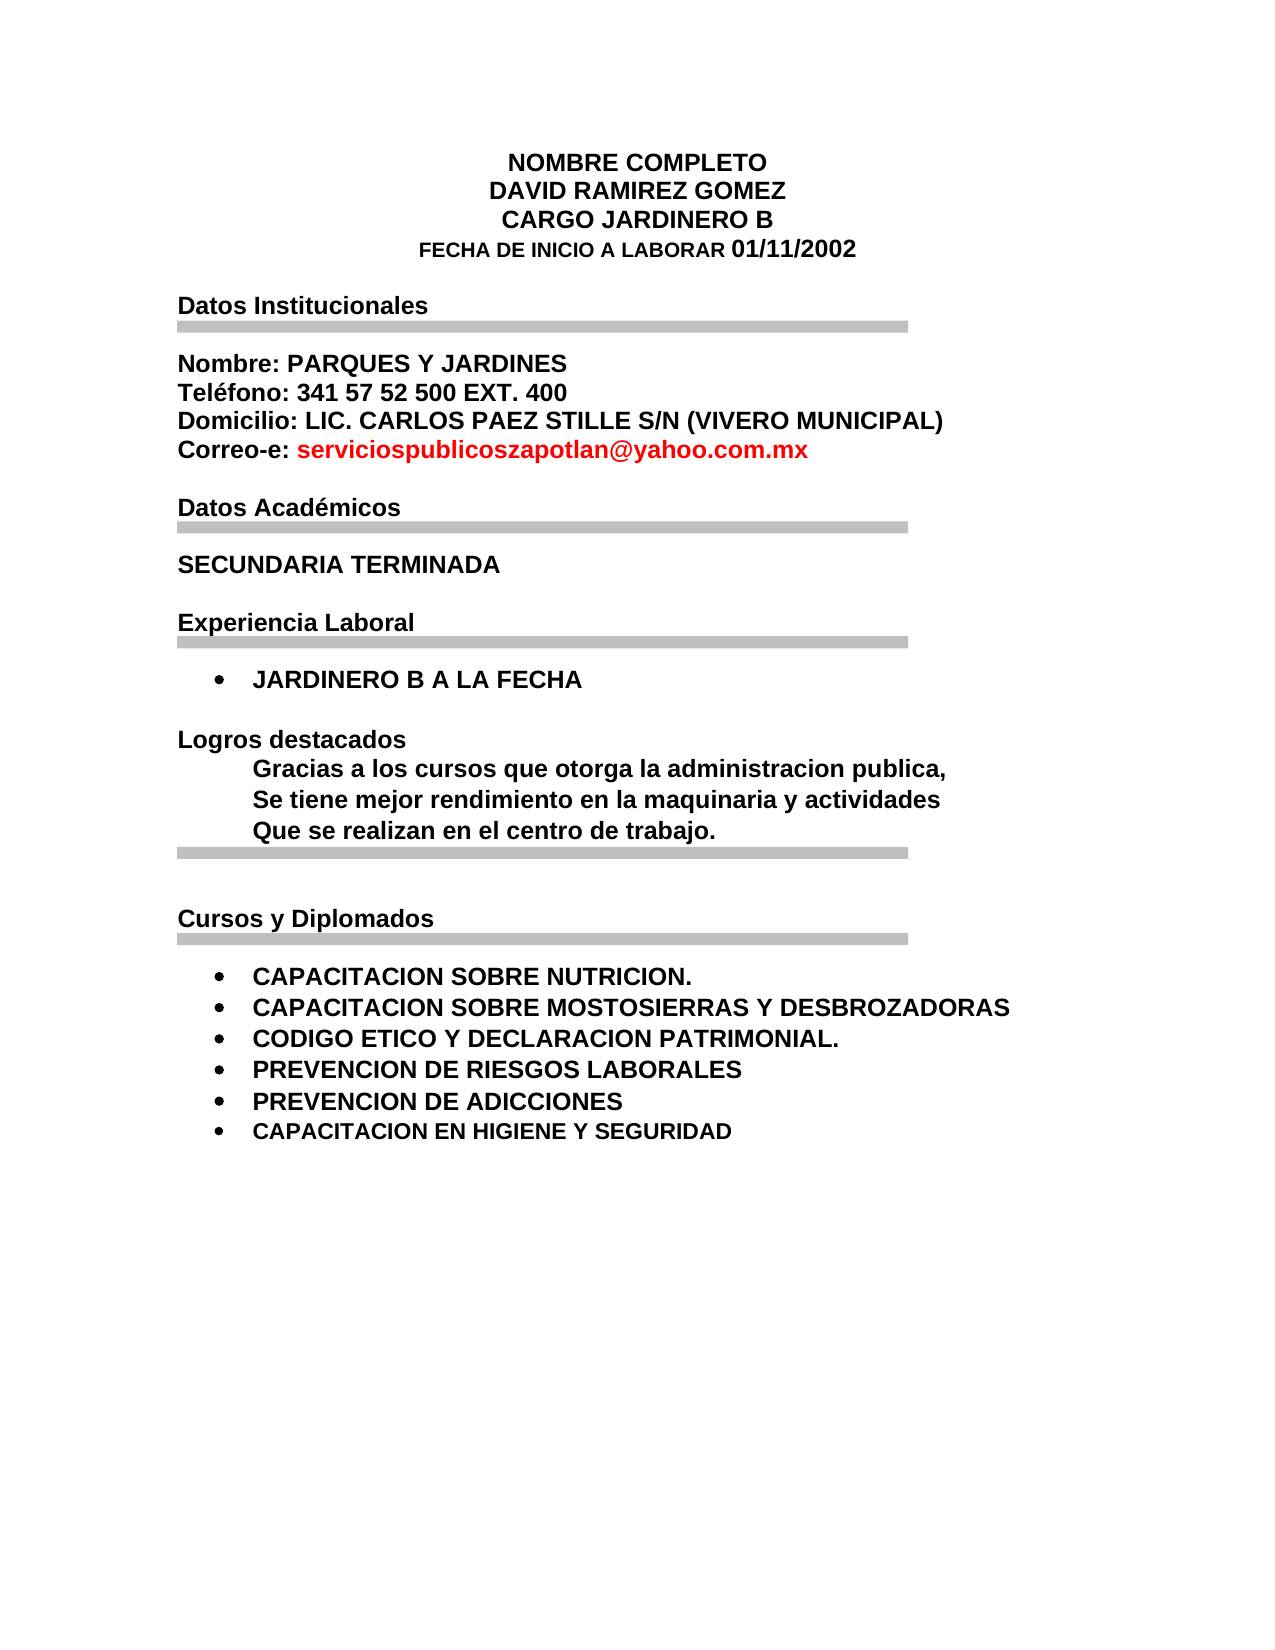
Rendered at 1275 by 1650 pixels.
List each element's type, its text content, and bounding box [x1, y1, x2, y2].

list CAPACITACION SOBRE MOSTOSIERRAS Y DESBROZADORAS [215, 993, 1098, 1022]
list PREVENCION DE RIESGOS LABORALES [215, 1055, 1098, 1084]
text Datos Institucionales [177, 291, 1098, 320]
text FECHA DE INICIO A LABORAR 01/11/2002 [177, 234, 1098, 263]
text NOMBRE COMPLETO [177, 148, 1098, 176]
text Experiencia Laboral [177, 608, 1098, 636]
text Nombre: PARQUES Y JARDINES [177, 349, 1098, 378]
text Que se realizan en el centro de trabajo. [252, 816, 1098, 844]
text CARGO JARDINERO B [177, 205, 1098, 234]
text Correo-e: serviciospublicoszapotlan@yahoo.com.mx [177, 435, 1098, 464]
text SECUNDARIA TERMINADA [177, 550, 1098, 579]
list CODIGO ETICO Y DECLARACION PATRIMONIAL. [215, 1024, 1098, 1053]
text Gracias a los cursos que otorga la administracion publica, [252, 754, 1098, 782]
text Teléfono: 341 57 52 500 EXT. 400 [177, 378, 1098, 406]
list CAPACITACION SOBRE NUTRICION. [215, 962, 1098, 991]
text Cursos y Diplomados [177, 904, 1098, 933]
text Logros destacados [177, 725, 1098, 754]
text Se tiene mejor rendimiento en la maquinaria y actividades [252, 785, 1098, 813]
text Domicilio: LIC. CARLOS PAEZ STILLE S/N (VIVERO MUNICIPAL) [177, 406, 1098, 435]
list CAPACITACION EN HIGIENE Y SEGURIDAD [215, 1118, 1098, 1144]
list PREVENCION DE ADICCIONES [215, 1086, 1098, 1115]
text Datos Académicos [177, 493, 1098, 521]
list JARDINERO B A LA FECHA [215, 665, 1098, 694]
text DAVID RAMIREZ GOMEZ [177, 176, 1098, 205]
